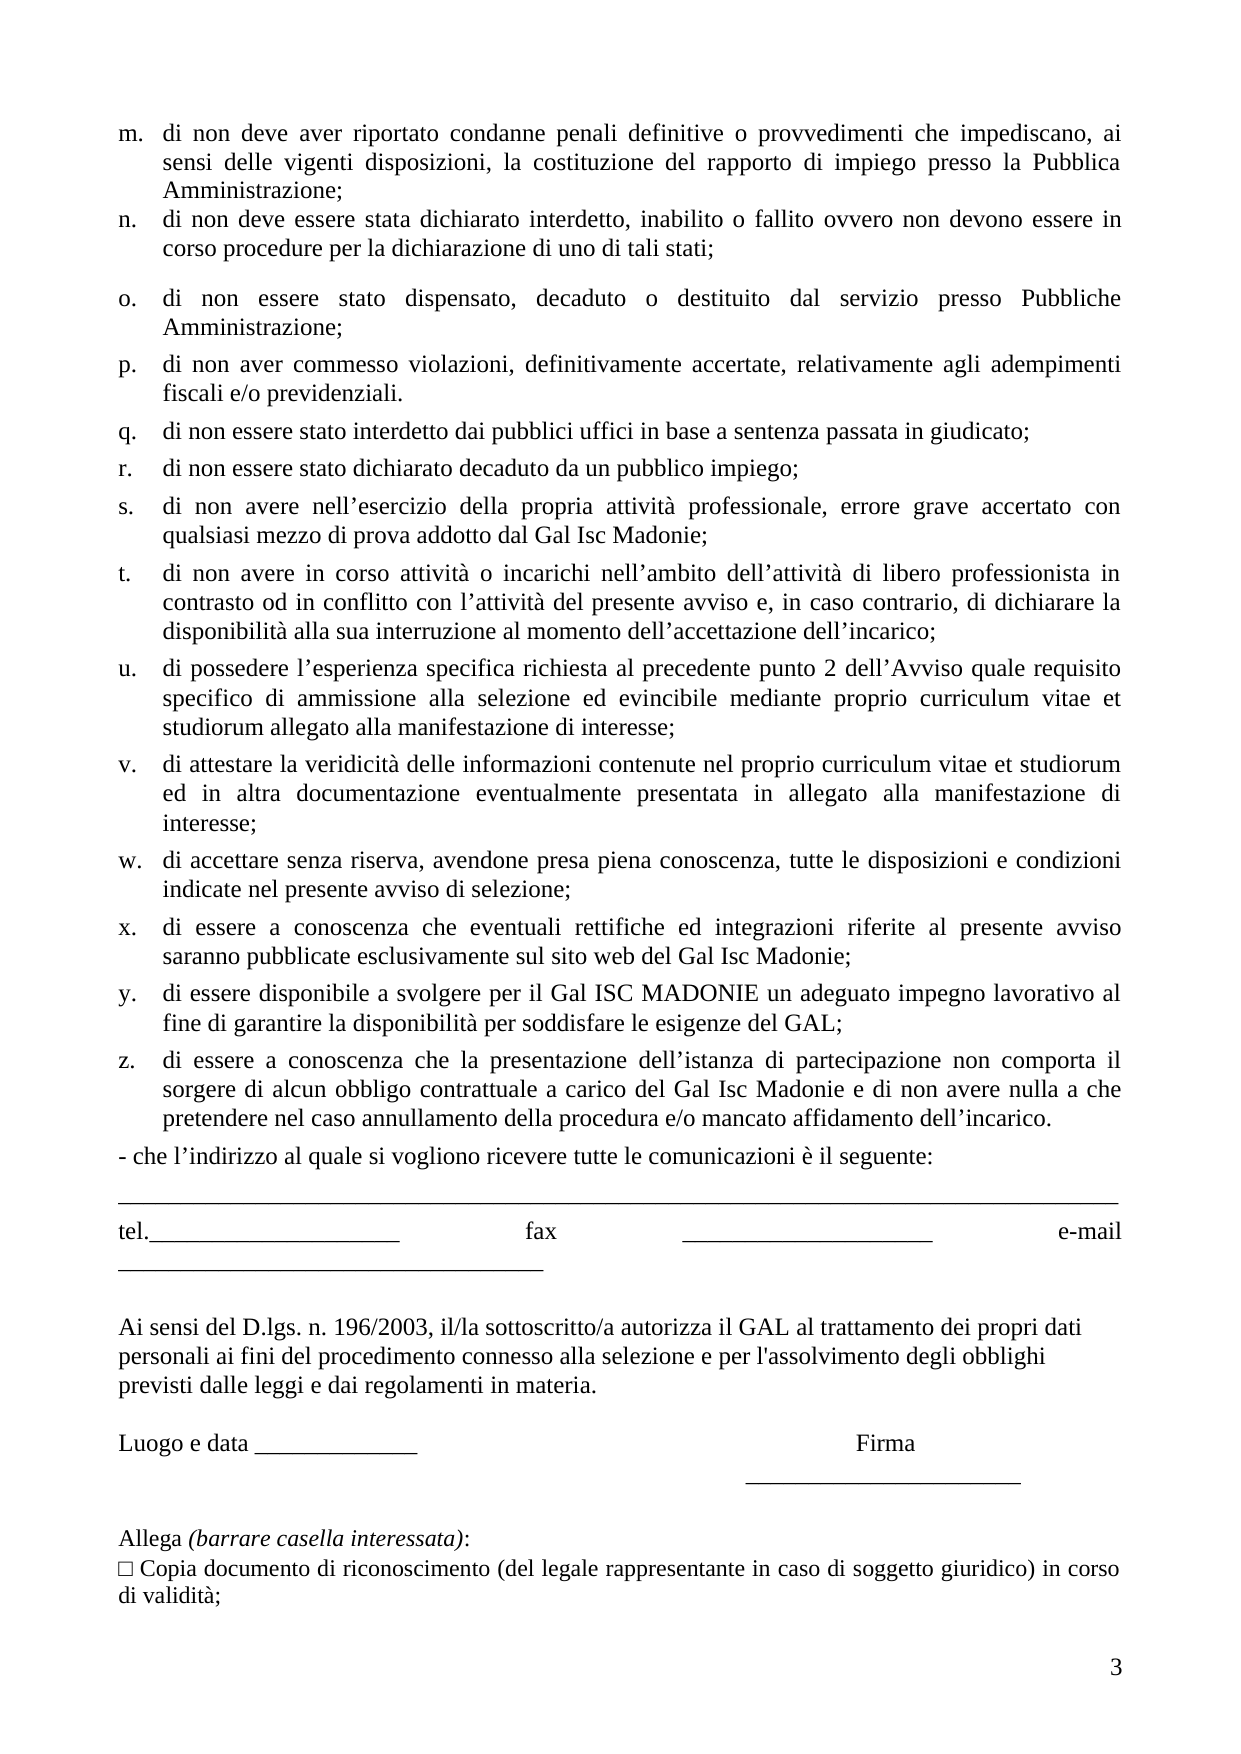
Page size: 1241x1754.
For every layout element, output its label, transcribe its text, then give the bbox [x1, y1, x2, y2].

list di non avere in corso attività o incarichi nell’ambito dell’attività di libero professionista in contrasto od in conflitto con l’attività del presente avviso e, in caso contrario, di dichiarare la disponibilità alla sua interruzione al momento dell’accettazione dell’incarico; [118, 558, 1122, 645]
text Luogo e data _____________ Firma ______________________ [118, 1428, 1122, 1487]
list di non avere nell’esercizio della propria attività professionale, errore grave accertato con qualsiasi mezzo di prova addotto dal Gal Isc Madonie; [118, 491, 1122, 549]
text Allega (barrare casella interessata): [118, 1520, 1122, 1553]
list di attestare la veridicità delle informazioni contenute nel proprio curriculum vitae et studiorum ed in altra documentazione eventualmente presentata in allegato alla manifestazione di interesse; [118, 749, 1122, 837]
text □ Copia documento di riconoscimento (del legale rappresentante in caso di soggetto giuridico) in corso di validità; [118, 1553, 1122, 1609]
list di non essere stato interdetto dai pubblici uffici in base a sentenza passata in giudicato; [118, 416, 1122, 445]
list di non deve essere stata dichiarato interdetto, inabilito o fallito ovvero non devono essere in corso procedure per la dichiarazione di uno di tali stati; [118, 204, 1122, 262]
text - che l’indirizzo al quale si vogliono ricevere tutte le comunicazioni è il seguente: [118, 1141, 1122, 1170]
text tel.____________________ fax ____________________ e-mail __________________________________ [118, 1216, 1122, 1274]
list di non deve aver riportato condanne penali definitive o provvedimenti che impediscano, ai sensi delle vigenti disposizioni, la costituzione del rapporto di impiego presso la Pubblica Amministrazione; [118, 118, 1122, 204]
text Ai sensi del D.lgs. n. 196/2003, il/la sottoscritto/a autorizza il GAL al trattamento dei propri dati personali ai fini del procedimento connesso alla selezione e per l'assolvimento degli obblighi previsti dalle leggi e dai regolamenti in materia. [118, 1312, 1122, 1399]
list di essere a conoscenza che la presentazione dell’istanza di partecipazione non comporta il sorgere di alcun obbligo contrattuale a carico del Gal Isc Madonie e di non avere nulla a che pretendere nel caso annullamento della procedura e/o mancato affidamento dell’incarico. [118, 1045, 1122, 1133]
list di non aver commesso violazioni, definitivamente accertate, relativamente agli adempimenti fiscali e/o previdenziali. [118, 349, 1122, 408]
list di essere disponibile a svolgere per il Gal ISC MADONIE un adeguato impegno lavorativo al fine di garantire la disponibilità per soddisfare le esigenze del GAL; [118, 978, 1122, 1037]
list di non essere stato dispensato, decaduto o destituito dal servizio presso Pubbliche Amministrazione; [118, 283, 1122, 341]
list di non essere stato dichiarato decaduto da un pubblico impiego; [118, 453, 1122, 483]
list di accettare senza riserva, avendone presa piena conoscenza, tutte le disposizioni e condizioni indicate nel presente avviso di selezione; [118, 845, 1122, 903]
list di essere a conoscenza che eventuali rettifiche ed integrazioni riferite al presente avviso saranno pubblicate esclusivamente sul sito web del Gal Isc Madonie; [118, 912, 1122, 970]
text ________________________________________________________________________________ [118, 1178, 1122, 1208]
list di possedere l’esperienza specifica richiesta al precedente punto 2 dell’Avviso quale requisito specifico di ammissione alla selezione ed evincibile mediante proprio curriculum vitae et studiorum allegato alla manifestazione di interesse; [118, 653, 1122, 741]
